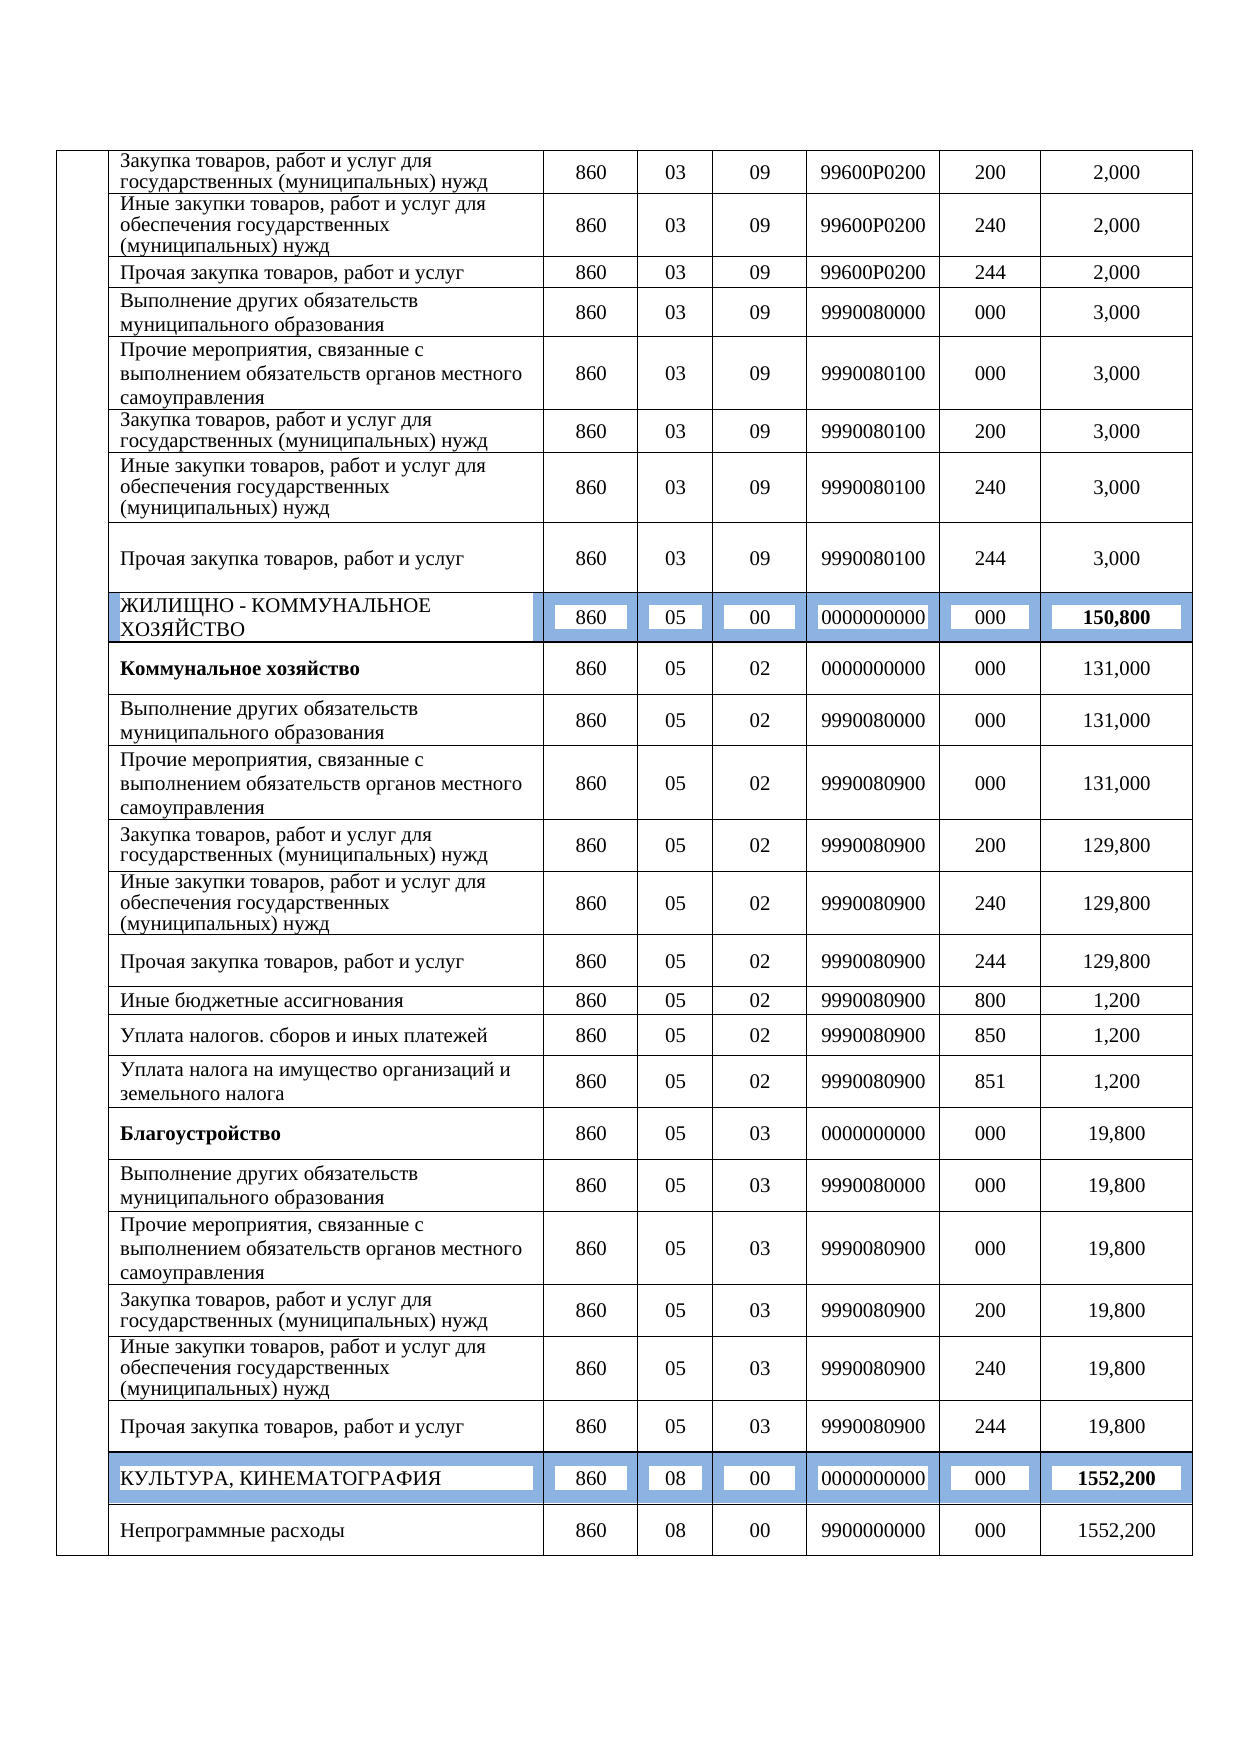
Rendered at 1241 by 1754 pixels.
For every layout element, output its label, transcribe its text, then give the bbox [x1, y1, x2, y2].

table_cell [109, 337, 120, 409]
table_cell 09 [713, 453, 806, 522]
table_cell 05 [638, 593, 712, 641]
table_cell 00 [713, 593, 806, 641]
table_cell 3,000 [1041, 410, 1192, 452]
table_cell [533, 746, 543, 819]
table_cell 99600Р0200 [807, 257, 939, 287]
table_cell 200 [940, 820, 1040, 871]
table_cell 860 [544, 151, 637, 193]
table_cell 860 [544, 1453, 637, 1503]
table_cell 9990080900 [807, 1401, 939, 1451]
table_cell Благоустройство [109, 1108, 543, 1159]
table_cell 19,800 [1041, 1337, 1192, 1399]
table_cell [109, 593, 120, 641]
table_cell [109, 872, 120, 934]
table_cell 05 [638, 1401, 712, 1451]
table_cell 860 [544, 523, 637, 592]
table_cell 850 [940, 1015, 1040, 1055]
table_cell 19,800 [1041, 1285, 1192, 1336]
table_cell 860 [544, 820, 637, 871]
table_cell 240 [940, 194, 1040, 256]
table_cell 000 [940, 1160, 1040, 1211]
table_cell Выполнение других обязательств муниципального образования [109, 695, 543, 745]
table_cell 03 [638, 453, 712, 522]
table_cell 131,000 [1041, 695, 1192, 745]
table_cell 05 [638, 987, 712, 1014]
table_cell 03 [713, 1285, 806, 1336]
table_cell 09 [713, 151, 806, 193]
table_cell 02 [713, 1056, 806, 1107]
table_cell Прочая закупка товаров, работ и услуг [109, 1401, 543, 1451]
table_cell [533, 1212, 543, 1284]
table_cell Прочая закупка товаров, работ и услуг [109, 523, 543, 592]
table_cell 240 [940, 872, 1040, 934]
table_cell 860 [544, 872, 637, 934]
table_cell 129,800 [1041, 872, 1192, 934]
table_cell 02 [713, 746, 806, 819]
table_cell 09 [713, 257, 806, 287]
table_cell 860 [544, 1337, 637, 1399]
table_cell 03 [713, 1160, 806, 1211]
table_cell 03 [638, 410, 712, 452]
table_cell 000 [940, 288, 1040, 336]
table_cell 9990080900 [807, 987, 939, 1014]
table_cell 131,000 [1041, 746, 1192, 819]
table_cell 09 [713, 194, 806, 256]
table_cell 860 [544, 1285, 637, 1336]
table_cell 9990080900 [807, 935, 939, 986]
table_cell 860 [544, 1015, 637, 1055]
table_cell 99600Р0200 [807, 194, 939, 256]
table_cell 000 [940, 1505, 1040, 1555]
table_cell 3,000 [1041, 453, 1192, 522]
table_cell 860 [544, 194, 637, 256]
table_cell 244 [940, 1401, 1040, 1451]
table_cell 9990080900 [807, 1285, 939, 1336]
table_cell КУЛЬТУРА, КИНЕМАТОГРАФИЯ [109, 1453, 543, 1503]
table_cell 05 [638, 820, 712, 871]
table_cell 03 [638, 288, 712, 336]
table_cell 3,000 [1041, 523, 1192, 592]
table_cell 860 [544, 1160, 637, 1211]
table_cell 02 [713, 987, 806, 1014]
table_cell 02 [713, 820, 806, 871]
table_cell 131,000 [1041, 643, 1192, 693]
table_cell 05 [638, 1285, 712, 1336]
table_cell Прочая закупка товаров, работ и услуг [109, 257, 543, 287]
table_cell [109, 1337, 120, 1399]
table_cell 200 [940, 410, 1040, 452]
table_cell 2,000 [1041, 151, 1192, 193]
table_cell 9990080900 [807, 872, 939, 934]
table_cell 9990080900 [807, 1337, 939, 1399]
table_cell 860 [544, 1108, 637, 1159]
table_cell 000 [940, 593, 1040, 641]
table_cell 860 [544, 337, 637, 409]
table_cell 000 [940, 337, 1040, 409]
table_cell 02 [713, 695, 806, 745]
table_cell 9990080100 [807, 523, 939, 592]
table_cell 860 [544, 1056, 637, 1107]
table_cell 0000000000 [807, 1453, 939, 1503]
table_cell 860 [544, 288, 637, 336]
table_cell 19,800 [1041, 1160, 1192, 1211]
table_cell 000 [940, 1212, 1040, 1284]
table_cell Закупка товаров, работ и услуг для государственных (муниципальных) нужд [109, 151, 543, 193]
table_cell 860 [544, 593, 637, 641]
table_cell 244 [940, 935, 1040, 986]
table_cell 0000000000 [807, 593, 939, 641]
table_cell Иные закупки товаров, работ и услуг для обеспечения государственных (муниципальных) нужд [109, 453, 543, 522]
table_cell 3,000 [1041, 288, 1192, 336]
table_cell 860 [544, 257, 637, 287]
table_cell 03 [638, 194, 712, 256]
table_cell 1,200 [1041, 1015, 1192, 1055]
table_cell 05 [638, 1056, 712, 1107]
table_cell 03 [638, 523, 712, 592]
table_cell 9990080100 [807, 337, 939, 409]
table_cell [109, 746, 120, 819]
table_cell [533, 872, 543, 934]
table_cell 150,800 [1041, 593, 1192, 641]
table_cell 9990080900 [807, 1212, 939, 1284]
table_cell 860 [544, 746, 637, 819]
table_cell 860 [544, 1212, 637, 1284]
table_cell Иные бюджетные ассигнования [109, 987, 543, 1014]
table_cell 03 [638, 257, 712, 287]
table_cell 1,200 [1041, 1056, 1192, 1107]
table_cell 860 [544, 935, 637, 986]
table_cell 08 [638, 1453, 712, 1503]
table_cell 0000000000 [807, 1108, 939, 1159]
table_cell 860 [544, 695, 637, 745]
table_cell 240 [940, 453, 1040, 522]
table_cell 19,800 [1041, 1401, 1192, 1451]
table_cell 02 [713, 935, 806, 986]
table_cell 09 [713, 337, 806, 409]
table_cell 03 [713, 1401, 806, 1451]
table_cell 2,000 [1041, 194, 1192, 256]
table_cell 000 [940, 695, 1040, 745]
table_cell 9990080900 [807, 1056, 939, 1107]
table_cell 200 [940, 1285, 1040, 1336]
table_cell 9990080100 [807, 453, 939, 522]
table_cell 03 [638, 151, 712, 193]
table_cell 000 [940, 643, 1040, 693]
table_cell Закупка товаров, работ и услуг для государственных (муниципальных) нужд [109, 820, 543, 871]
table_cell 03 [713, 1212, 806, 1284]
table_cell 08 [638, 1505, 712, 1555]
table_cell Выполнение других обязательств муниципального образования [109, 1160, 543, 1211]
table_cell 05 [638, 1108, 712, 1159]
table_cell 19,800 [1041, 1212, 1192, 1284]
table_cell 860 [544, 410, 637, 452]
table_cell 244 [940, 523, 1040, 592]
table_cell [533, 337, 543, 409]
table_cell 9990080100 [807, 410, 939, 452]
table_cell 200 [940, 151, 1040, 193]
table_cell 1,200 [1041, 987, 1192, 1014]
table_cell 9990080900 [807, 1015, 939, 1055]
table_cell 240 [940, 1337, 1040, 1399]
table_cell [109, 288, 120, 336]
table_cell 860 [544, 987, 637, 1014]
table_cell 05 [638, 746, 712, 819]
table_cell 000 [940, 1108, 1040, 1159]
table_cell 05 [638, 1015, 712, 1055]
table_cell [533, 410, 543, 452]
table_cell 9990080900 [807, 820, 939, 871]
table_cell 09 [713, 288, 806, 336]
table_cell 860 [544, 1505, 637, 1555]
table_cell 09 [713, 523, 806, 592]
table_cell 05 [638, 643, 712, 693]
table_cell Уплата налогов. сборов и иных платежей [109, 1015, 543, 1055]
table_cell 03 [638, 337, 712, 409]
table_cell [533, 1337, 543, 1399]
table_cell 00 [713, 1453, 806, 1503]
table_cell Непрограммные расходы [109, 1505, 543, 1555]
table_cell 99600Р0200 [807, 151, 939, 193]
table_cell 9900000000 [807, 1505, 939, 1555]
table_cell Иные закупки товаров, работ и услуг для обеспечения государственных (муниципальных) нужд [109, 194, 543, 256]
table_cell 244 [940, 257, 1040, 287]
table_cell Закупка товаров, работ и услуг для государственных (муниципальных) нужд [109, 1285, 543, 1336]
table_cell 02 [713, 872, 806, 934]
table_cell 860 [544, 643, 637, 693]
table_cell 9990080000 [807, 1160, 939, 1211]
table_cell 000 [940, 1453, 1040, 1503]
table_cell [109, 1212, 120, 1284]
table_cell 05 [638, 1337, 712, 1399]
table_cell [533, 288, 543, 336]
table_cell 02 [713, 643, 806, 693]
table_cell 05 [638, 1160, 712, 1211]
table_cell 09 [713, 410, 806, 452]
table_cell 9990080900 [807, 746, 939, 819]
table_cell 03 [713, 1337, 806, 1399]
table_cell 860 [544, 453, 637, 522]
table_cell 9990080000 [807, 288, 939, 336]
table_cell 05 [638, 1212, 712, 1284]
table_cell Уплата налога на имущество организаций и земельного налога [109, 1056, 543, 1107]
table_cell 02 [713, 1015, 806, 1055]
table_cell 800 [940, 987, 1040, 1014]
table_cell 1552,200 [1041, 1453, 1192, 1503]
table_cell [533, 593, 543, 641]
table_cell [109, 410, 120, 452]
table_cell 00 [713, 1505, 806, 1555]
table_cell 9990080000 [807, 695, 939, 745]
table_cell 19,800 [1041, 1108, 1192, 1159]
table_cell 851 [940, 1056, 1040, 1107]
table_cell 129,800 [1041, 935, 1192, 986]
table_cell 000 [940, 746, 1040, 819]
table_cell 129,800 [1041, 820, 1192, 871]
table_cell 05 [638, 935, 712, 986]
table_cell 1552,200 [1041, 1505, 1192, 1555]
table_cell 05 [638, 872, 712, 934]
table_cell 0000000000 [807, 643, 939, 693]
table_cell Коммунальное хозяйство [109, 643, 543, 693]
table_cell 2,000 [1041, 257, 1192, 287]
table_cell 3,000 [1041, 337, 1192, 409]
table_cell 03 [713, 1108, 806, 1159]
table_cell Прочая закупка товаров, работ и услуг [109, 935, 543, 986]
table_cell 860 [544, 1401, 637, 1451]
table_cell 05 [638, 695, 712, 745]
